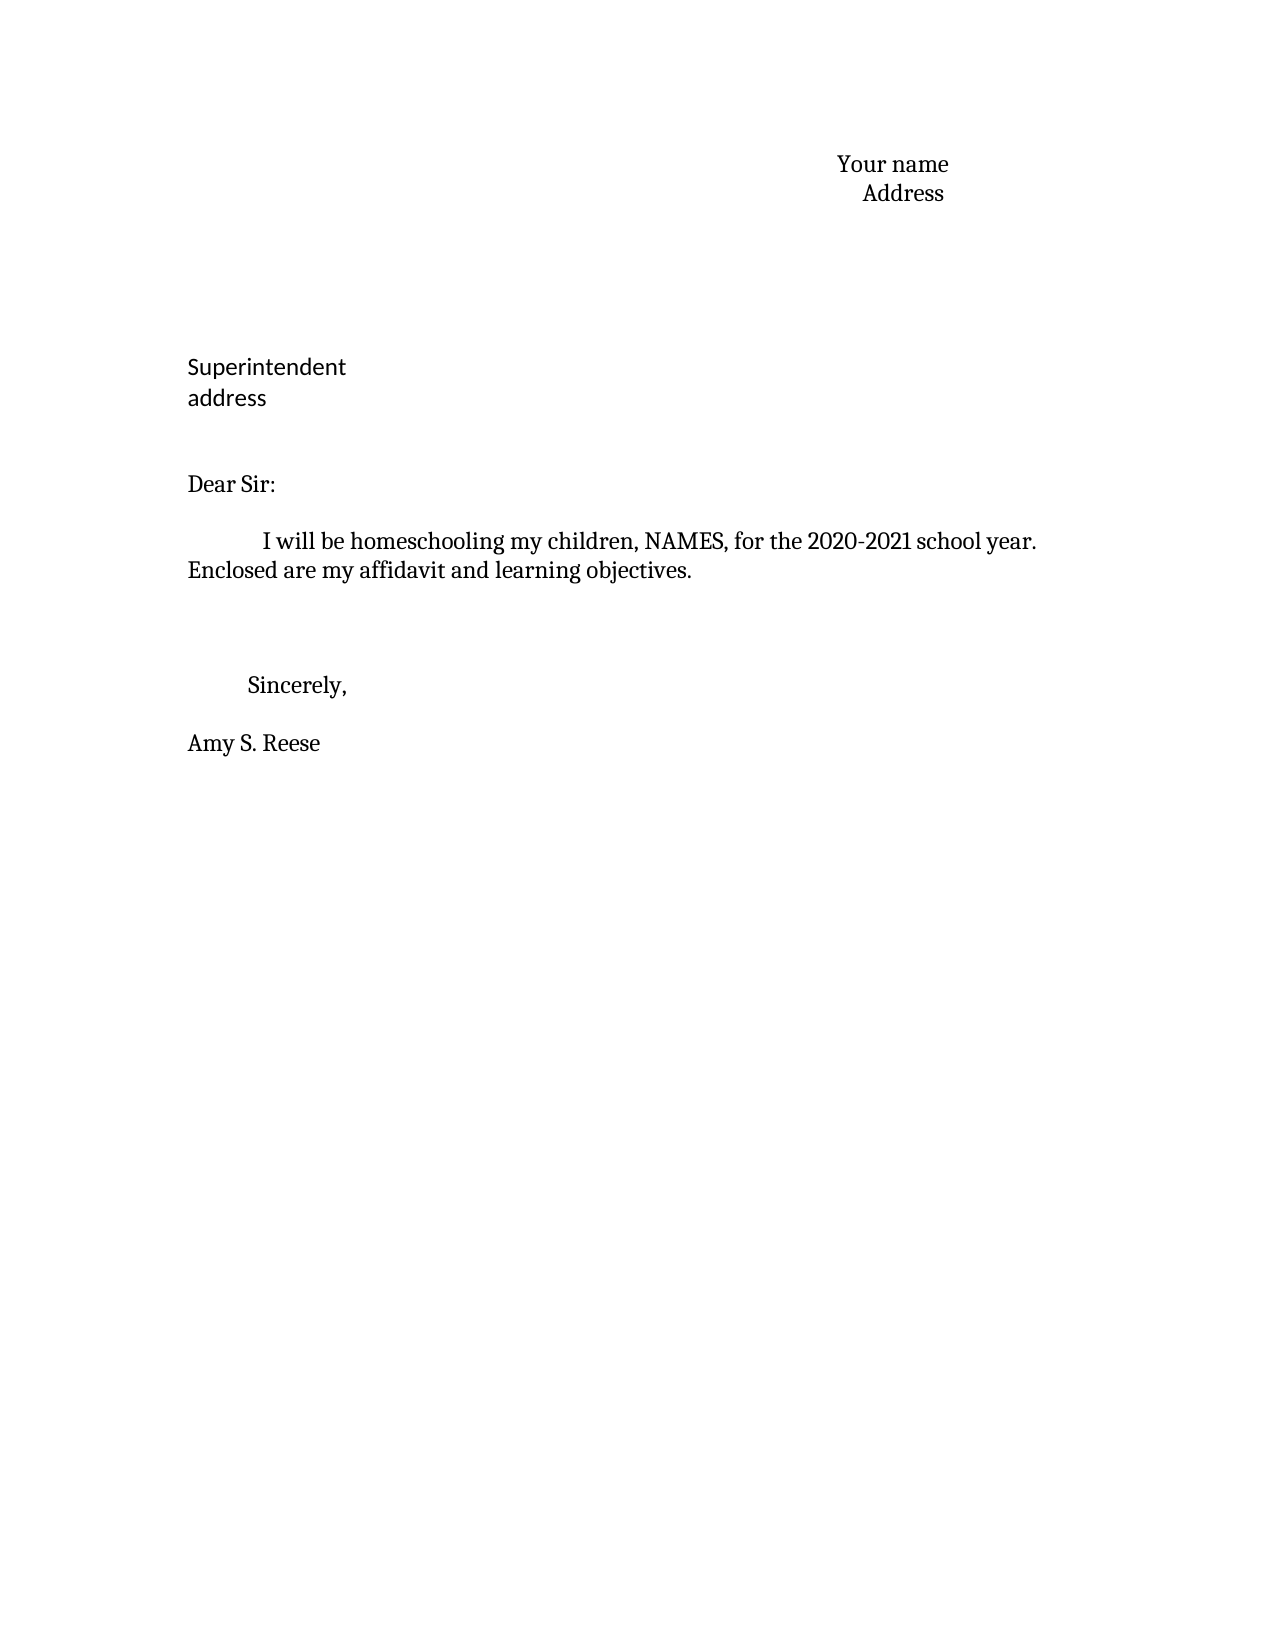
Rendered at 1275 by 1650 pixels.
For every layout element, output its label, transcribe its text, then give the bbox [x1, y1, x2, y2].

text Amy S. Reese [187, 728, 1087, 757]
text I will be homeschooling my children, NAMES, for the 2020-2021 school year. Enclosed are my affidavit and learning objectives. [187, 527, 1087, 585]
text Sincerely, [187, 671, 1087, 700]
text address [187, 382, 1087, 412]
text Superintendent [187, 351, 1087, 382]
text Address [787, 179, 1087, 236]
text Dear Sir: [187, 470, 1087, 498]
text Your name [187, 150, 1087, 179]
